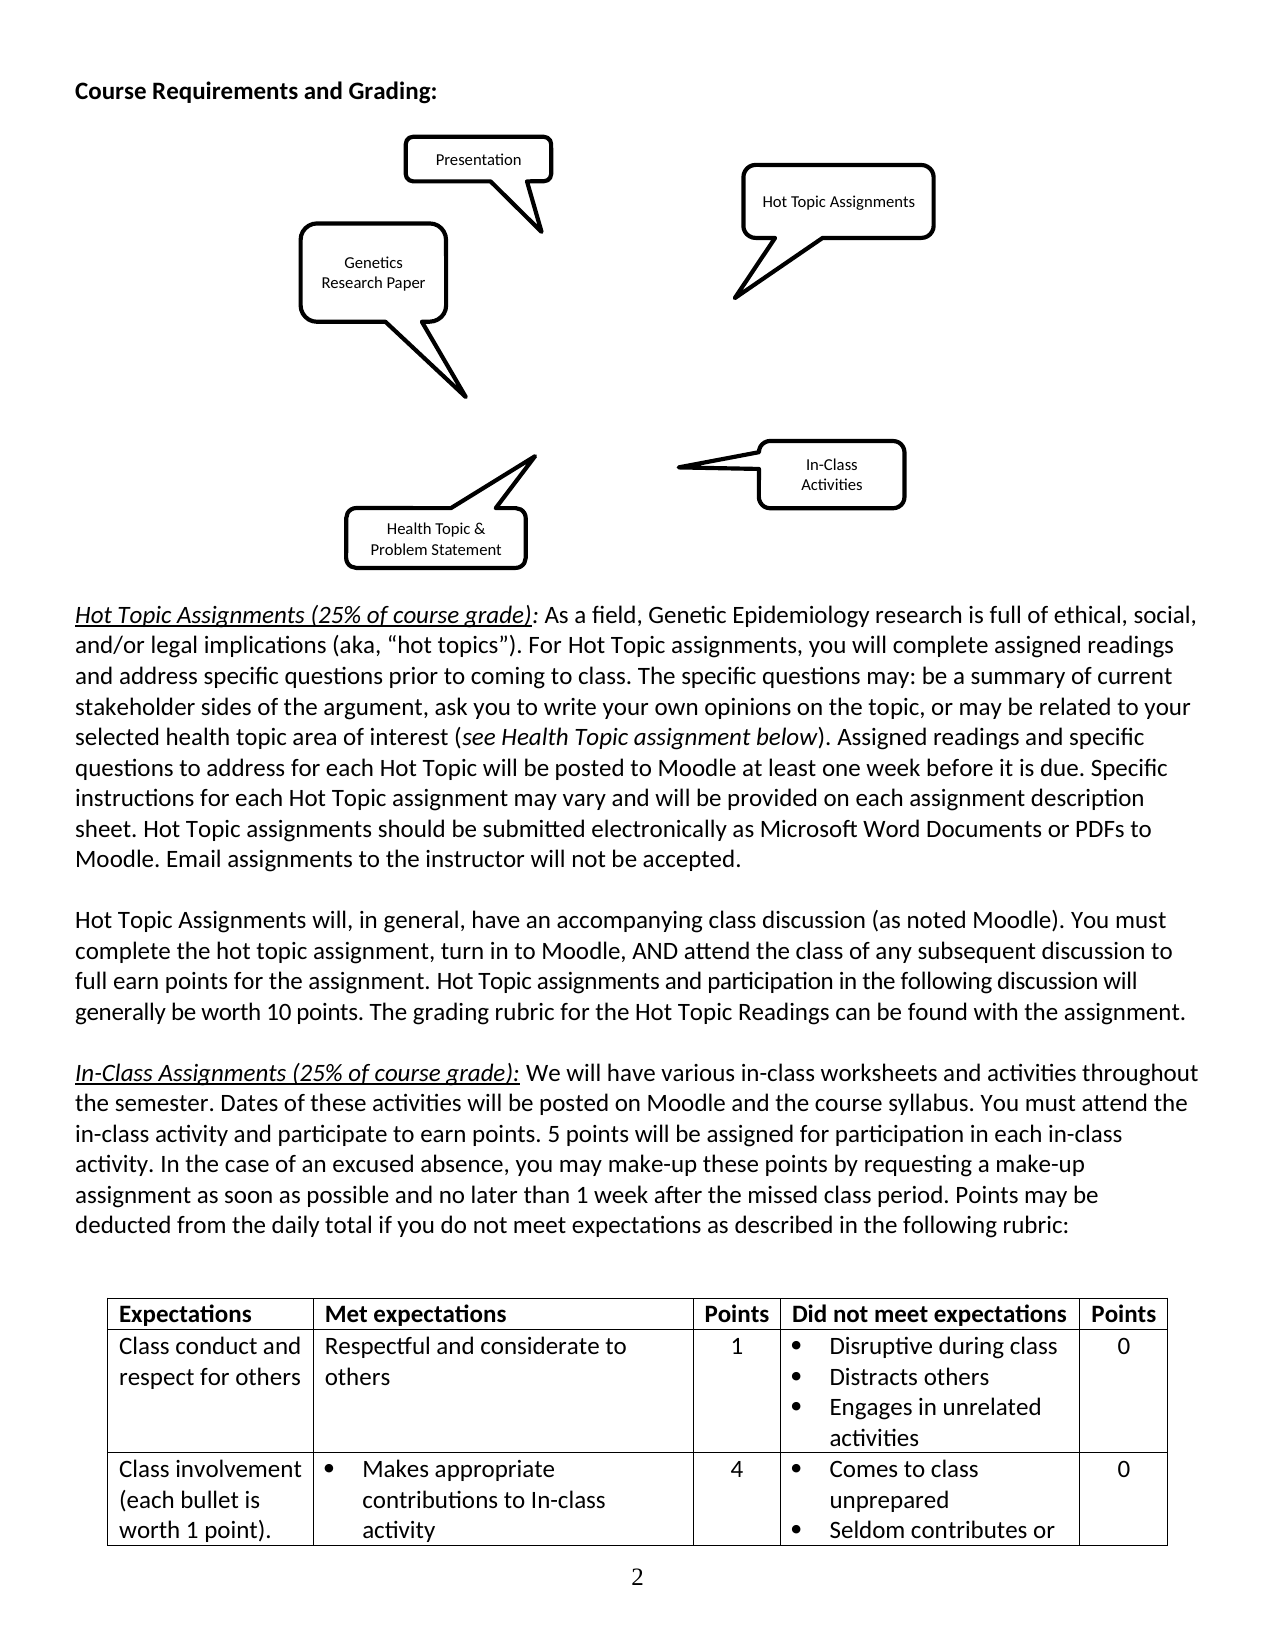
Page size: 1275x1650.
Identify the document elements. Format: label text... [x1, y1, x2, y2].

table_cell 0 [1080, 1330, 1167, 1452]
table_cell Disruptive during class Distracts others Engages in unrelated activities [781, 1330, 1079, 1452]
table_header Did not meet expectations [781, 1299, 1079, 1329]
table_cell 4 [694, 1453, 780, 1545]
text Hot Topic Assignments will, in general, have an accompanying class discussion (as noted Moodle). You must complete the hot topic assignment, turn in to Moodle, AND attend the class of any subsequent discussion to full earn points for the assignment. Hot Topic assignments and participation in the following discussion will generally be worth 10 points. The grading rubric for the Hot Topic Readings can be found with the assignment. [75, 904, 1200, 1026]
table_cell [314, 1453, 693, 1545]
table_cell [108, 1453, 313, 1545]
table_cell Respectful and considerate to others [314, 1330, 693, 1452]
table_header Expectations [108, 1299, 313, 1329]
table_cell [781, 1453, 1079, 1545]
text Hot Topic Assignments (25% of course grade): As a field, Genetic Epidemiology research is full of ethical, social, and/or legal implications (aka, “hot topics”). For Hot Topic assignments, you will complete assigned readings and address specific questions prior to coming to class. The specific questions may: be a summary of current stakeholder sides of the argument, ask you to write your own opinions on the topic, or may be related to your selected health topic area of interest (see Health Topic assignment below). Assigned readings and specific questions to address for each Hot Topic will be posted to Moodle at least one week before it is due. Specific instructions for each Hot Topic assignment may vary and will be provided on each assignment description sheet. Hot Topic assignments should be submitted electronically as Microsoft Word Documents or PDFs to Moodle. Email assignments to the instructor will not be accepted. [75, 599, 1200, 874]
text Course Requirements and Grading: [75, 75, 1200, 106]
table_header Points [694, 1299, 780, 1329]
table_cell 1 [694, 1330, 780, 1452]
table_cell Class conduct and respect for others [108, 1330, 313, 1452]
text In-Class Assignments (25% of course grade): We will have various in-class worksheets and activities throughout the semester. Dates of these activities will be posted on Moodle and the course syllabus. You must attend the in-class activity and participate to earn points. 5 points will be assigned for participation in each in-class activity. In the case of an excused absence, you may make-up these points by requesting a make-up assignment as soon as possible and no later than 1 week after the missed class period. Points may be deducted from the daily total if you do not meet expectations as described in the following rubric: [75, 1057, 1200, 1240]
table_header Points [1080, 1299, 1167, 1329]
table_cell 0 [1080, 1453, 1167, 1545]
table_header Met expectations [314, 1299, 693, 1329]
